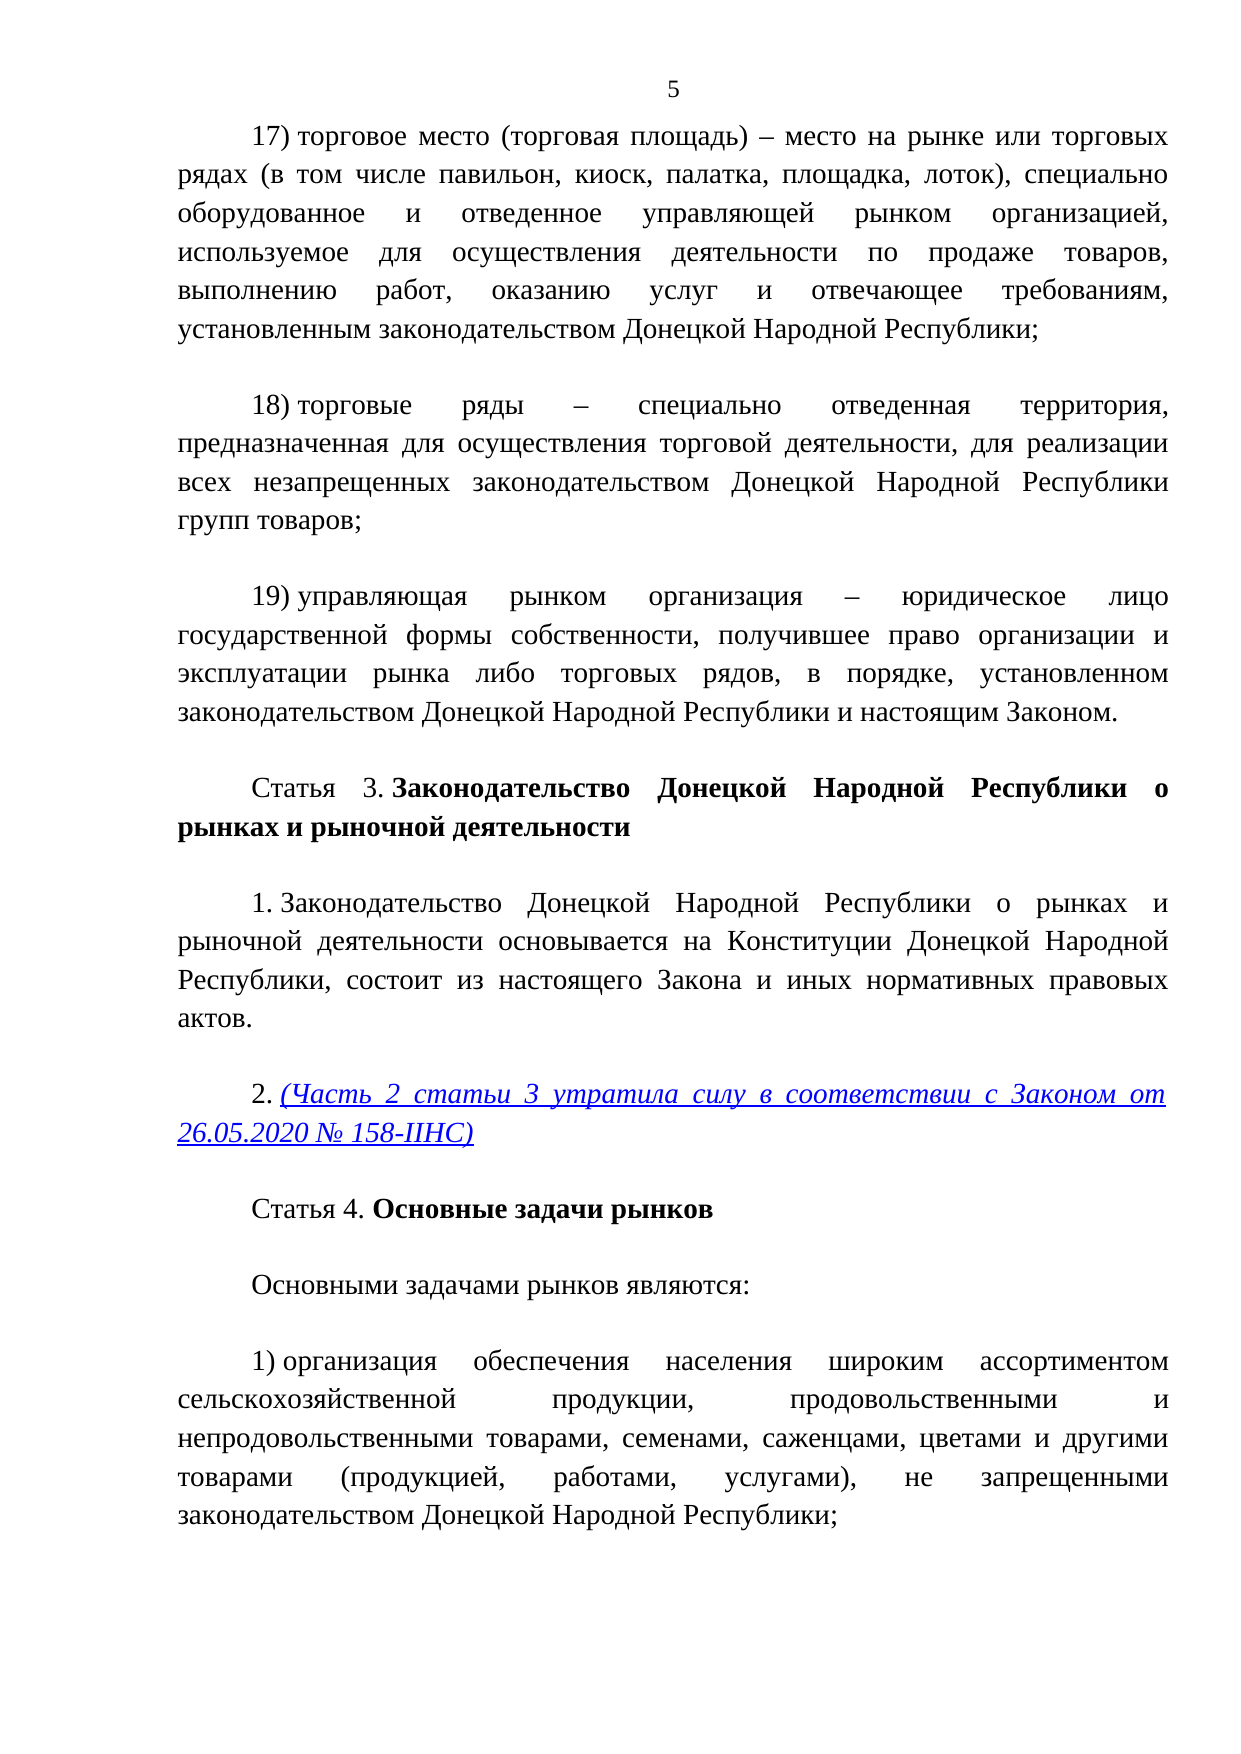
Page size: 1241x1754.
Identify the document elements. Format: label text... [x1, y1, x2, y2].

text 2. (Часть 2 статьи 3 утратила силу в соответствии с Законом от 26.05.2020 № 158-IIНС) [177, 1076, 1169, 1148]
text 17) торговое место (торговая площадь) – место на рынке или торговых рядах (в том числе павильон, киоск, палатка, площадка, лоток), специально оборудованное и отведенное управляющей рынком организацией, используемое для осуществления деятельности по продаже товаров, выполнению работ, оказанию услуг и отвечающее требованиям, установленным законодательством Донецкой Народной Республики; [177, 118, 1169, 344]
text 1. Законодательство Донецкой Народной Республики о рынках и рыночной деятельности основывается на Конституции Донецкой Народной Республики, состоит из настоящего Закона и иных нормативных правовых актов. [177, 885, 1169, 1034]
text Статья 3. Законодательство Донецкой Народной Республики о рынках и рыночной деятельности [177, 770, 1169, 842]
text Основными задачами рынков являются: [177, 1267, 1169, 1301]
text 19) управляющая рынком организация – юридическое лицо государственной формы собственности, получившее право организации и эксплуатации рынка либо торговых рядов, в порядке, установленном законодательством Донецкой Народной Республики и настоящим Законом. [177, 578, 1169, 728]
text Статья 4. Основные задачи рынков [177, 1191, 1169, 1224]
text 1) организация обеспечения населения широким ассортиментом сельскохозяйственной продукции, продовольственными и непродовольственными товарами, семенами, саженцами, цветами и другими товарами (продукцией, работами, услугами), не запрещенными законодательством Донецкой Народной Республики; [177, 1343, 1169, 1531]
text 18) торговые ряды – специально отведенная территория, предназначенная для осуществления торговой деятельности, для реализации всех незапрещенных законодательством Донецкой Народной Республики групп товаров; [177, 387, 1169, 536]
